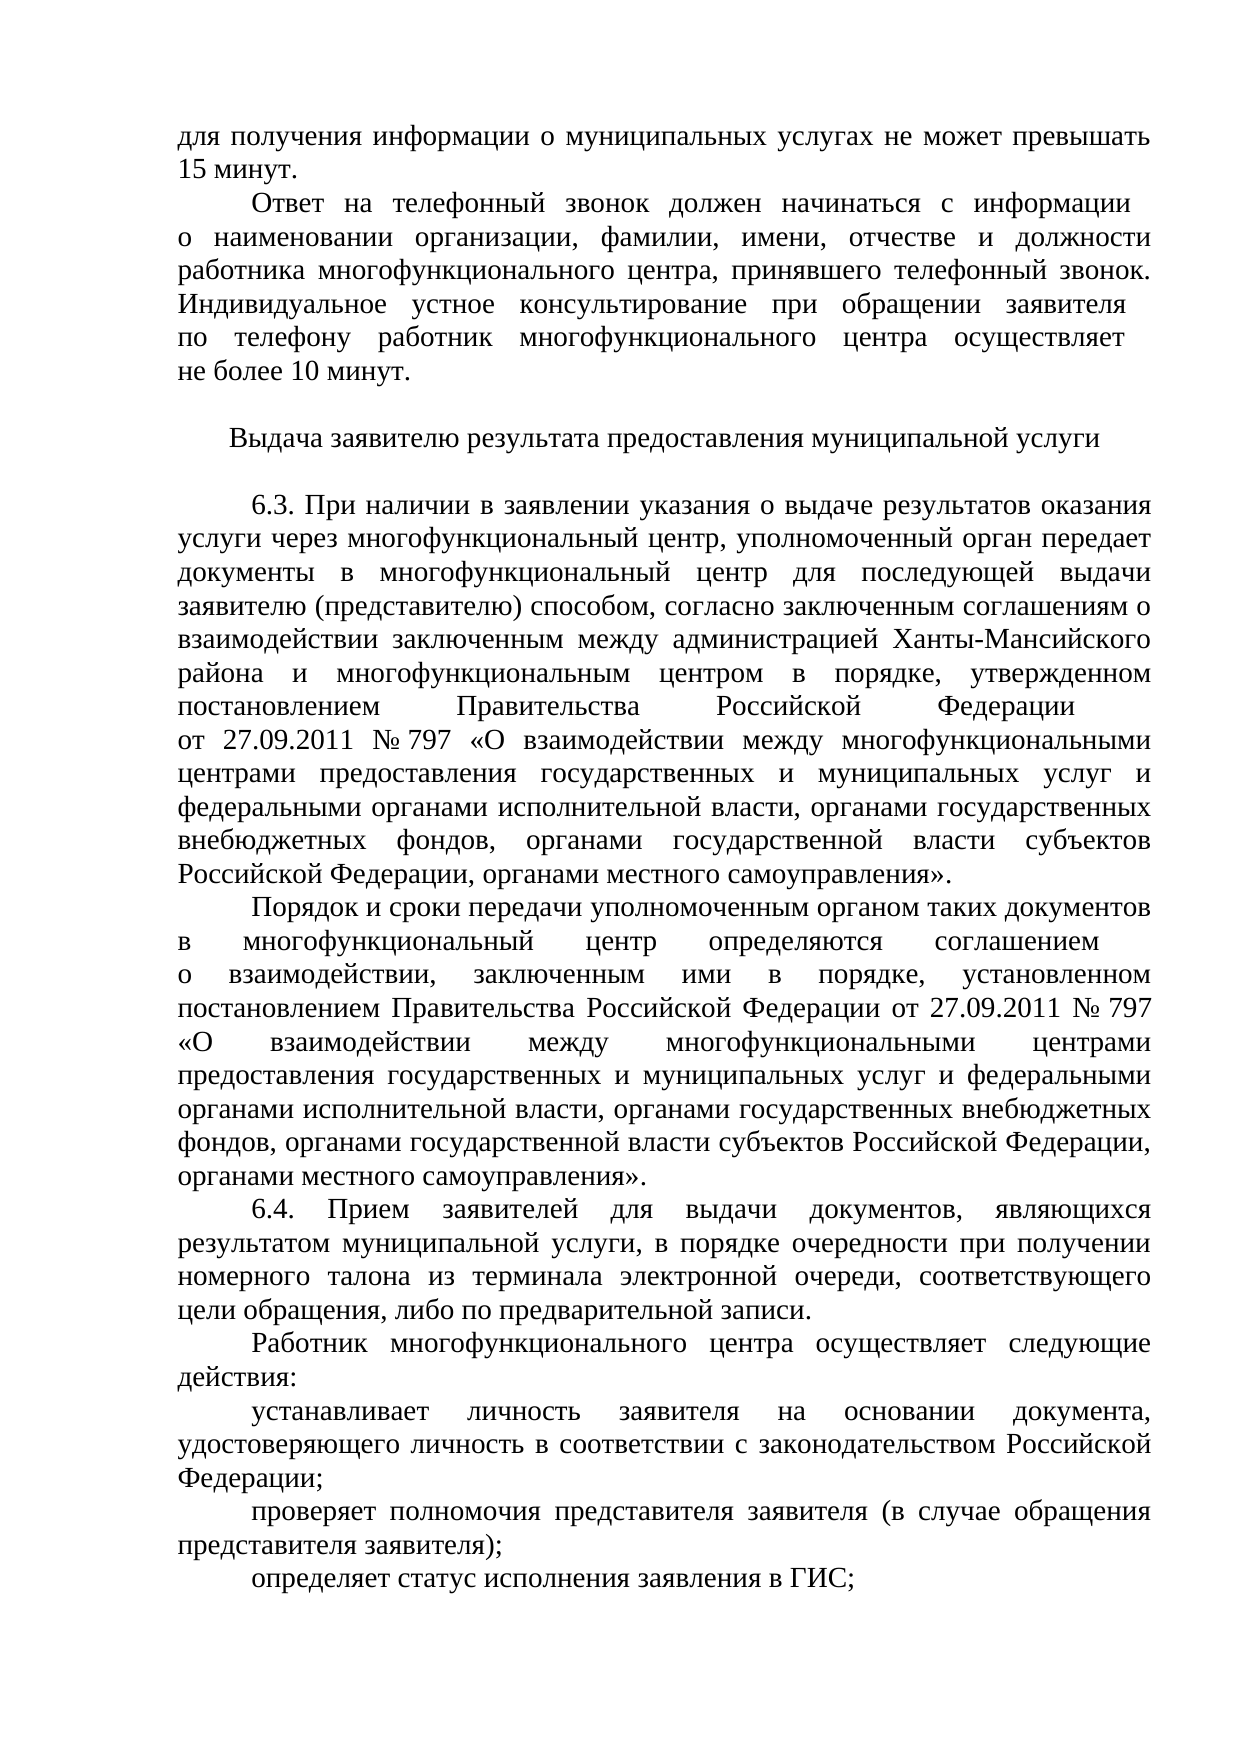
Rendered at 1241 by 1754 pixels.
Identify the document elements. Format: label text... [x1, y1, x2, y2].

text Выдача заявителю результата предоставления муниципальной услуги [177, 420, 1152, 453]
text 6.4. Прием заявителей для выдачи документов, являющихся результатом муниципальной услуги, в порядке очередности при получении номерного талона из терминала электронной очереди, соответствующего цели обращения, либо по предварительной записи. [177, 1191, 1152, 1326]
text Порядок и сроки передачи уполномоченным органом таких документов в многофункциональный центр определяются соглашением о взаимодействии, заключенным ими в порядке, установленном постановлением Правительства Российской Федерации от 27.09.2011 № 797 «О взаимодействии между многофункциональными центрами предоставления государственных и муниципальных услуг и федеральными органами исполнительной власти, органами государственных внебюджетных фондов, органами государственной власти субъектов Российской Федерации, органами местного самоуправления». [177, 889, 1152, 1191]
text Ответ на телефонный звонок должен начинаться с информации о наименовании организации, фамилии, имени, отчестве и должности работника многофункционального центра, принявшего телефонный звонок. Индивидуальное устное консультирование при обращении заявителя по телефону работник многофункционального центра осуществляет не более 10 минут. [177, 185, 1152, 386]
text определяет статус исполнения заявления в ГИС; [177, 1560, 1152, 1594]
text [177, 118, 1152, 185]
text устанавливает личность заявителя на основании документа, удостоверяющего личность в соответствии с законодательством Российской Федерации; [177, 1393, 1152, 1493]
text 6.3. При наличии в заявлении указания о выдаче результатов оказания услуги через многофункциональный центр, уполномоченный орган передает документы в многофункциональный центр для последующей выдачи заявителю (представителю) способом, согласно заключенным соглашениям о взаимодействии заключенным между администрацией Ханты-Мансийского района и многофункциональным центром в порядке, утвержденном постановлением Правительства Российской Федерации от 27.09.2011 № 797 «О взаимодействии между многофункциональными центрами предоставления государственных и муниципальных услуг и федеральными органами исполнительной власти, органами государственных внебюджетных фондов, органами государственной власти субъектов Российской Федерации, органами местного самоуправления». [177, 487, 1152, 889]
text Работник многофункционального центра осуществляет следующие действия: [177, 1326, 1152, 1393]
text проверяет полномочия представителя заявителя (в случае обращения представителя заявителя); [177, 1493, 1152, 1560]
